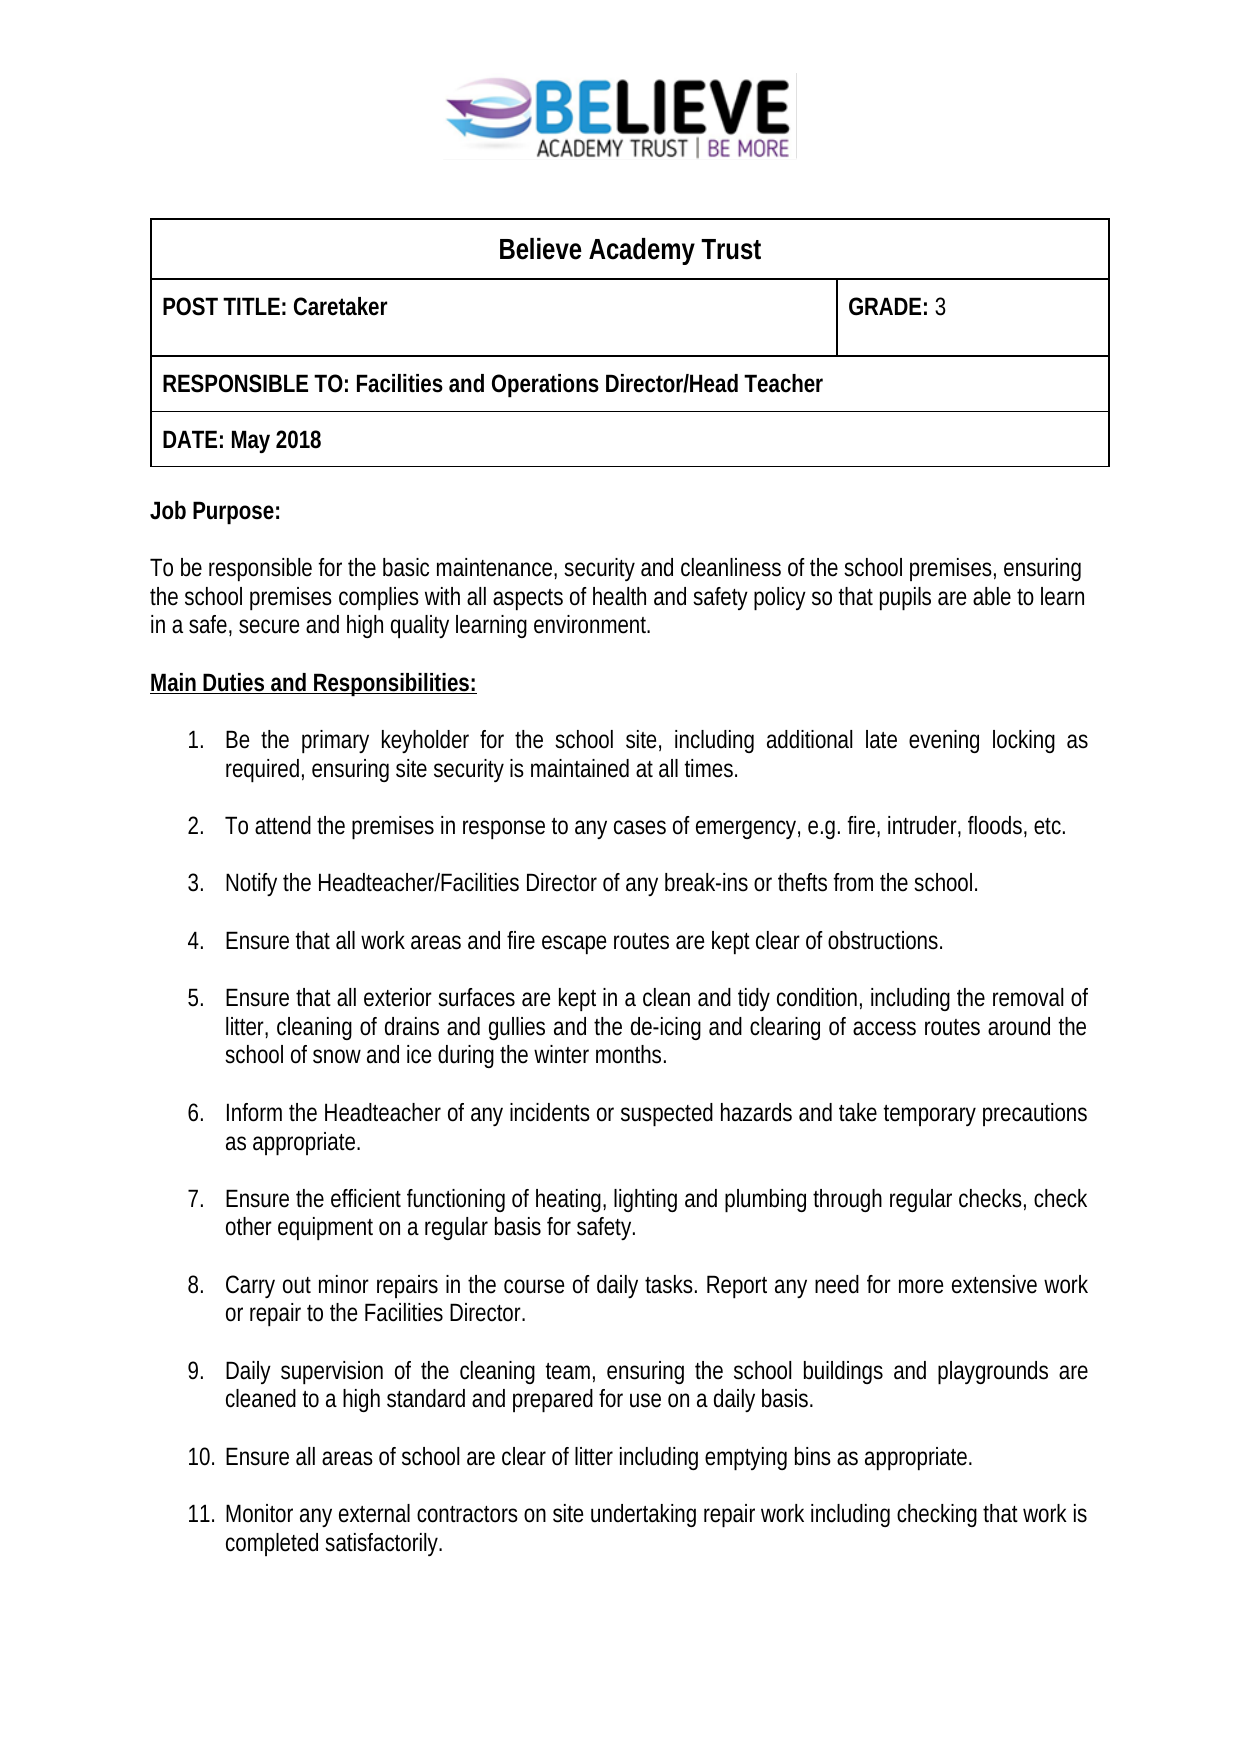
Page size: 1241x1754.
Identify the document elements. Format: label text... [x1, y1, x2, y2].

text Job Purpose: [150, 496, 1090, 524]
list Ensure the efficient functioning of heating, lighting and plumbing through regular checks, check other equipment on a regular basis for safety. [187, 1184, 1090, 1241]
list Ensure that all exterior surfaces are kept in a clean and tidy condition, including the removal of litter, cleaning of drains and gullies and the de-icing and clearing of access routes around the school of snow and ice during the winter months. [187, 983, 1090, 1069]
table_cell POST TITLE: Caretaker [152, 280, 836, 355]
table_cell DATE: May 2018 [152, 412, 1108, 466]
list Monitor any external contractors on site undertaking repair work including checking that work is completed satisfactorily. [187, 1499, 1090, 1556]
list Be the primary keyholder for the school site, including additional late evening locking as required, ensuring site security is maintained at all times. [187, 725, 1090, 782]
table_cell GRADE: 3 [838, 280, 1108, 355]
list Notify the Headteacher/Facilities Director of any break-ins or thefts from the school. [187, 868, 1090, 897]
table_header Believe Academy Trust [152, 220, 1108, 278]
text To be responsible for the basic maintenance, security and cleanliness of the school premises, ensuring the school premises complies with all aspects of health and safety policy so that pupils are able to learn in a safe, secure and high quality learning environment. [150, 553, 1090, 639]
list Ensure that all work areas and fire escape routes are kept clear of obstructions. [187, 926, 1090, 954]
list Inform the Headteacher of any incidents or suspected hazards and take temporary precautions as appropriate. [187, 1098, 1090, 1155]
text Main Duties and Responsibilities: [150, 668, 1090, 696]
list Daily supervision of the cleaning team, ensuring the school buildings and playgrounds are cleaned to a high standard and prepared for use on a daily basis. [187, 1356, 1090, 1413]
list To attend the premises in response to any cases of emergency, e.g. fire, intruder, floods, etc. [187, 811, 1090, 840]
list Carry out minor repairs in the course of daily tasks. Report any need for more extensive work or repair to the Facilities Director. [187, 1270, 1090, 1327]
table_cell RESPONSIBLE TO: Facilities and Operations Director/Head Teacher [152, 357, 1108, 411]
list Ensure all areas of school are clear of litter including emptying bins as appropriate. [187, 1442, 1090, 1470]
picture [442, 73, 798, 161]
